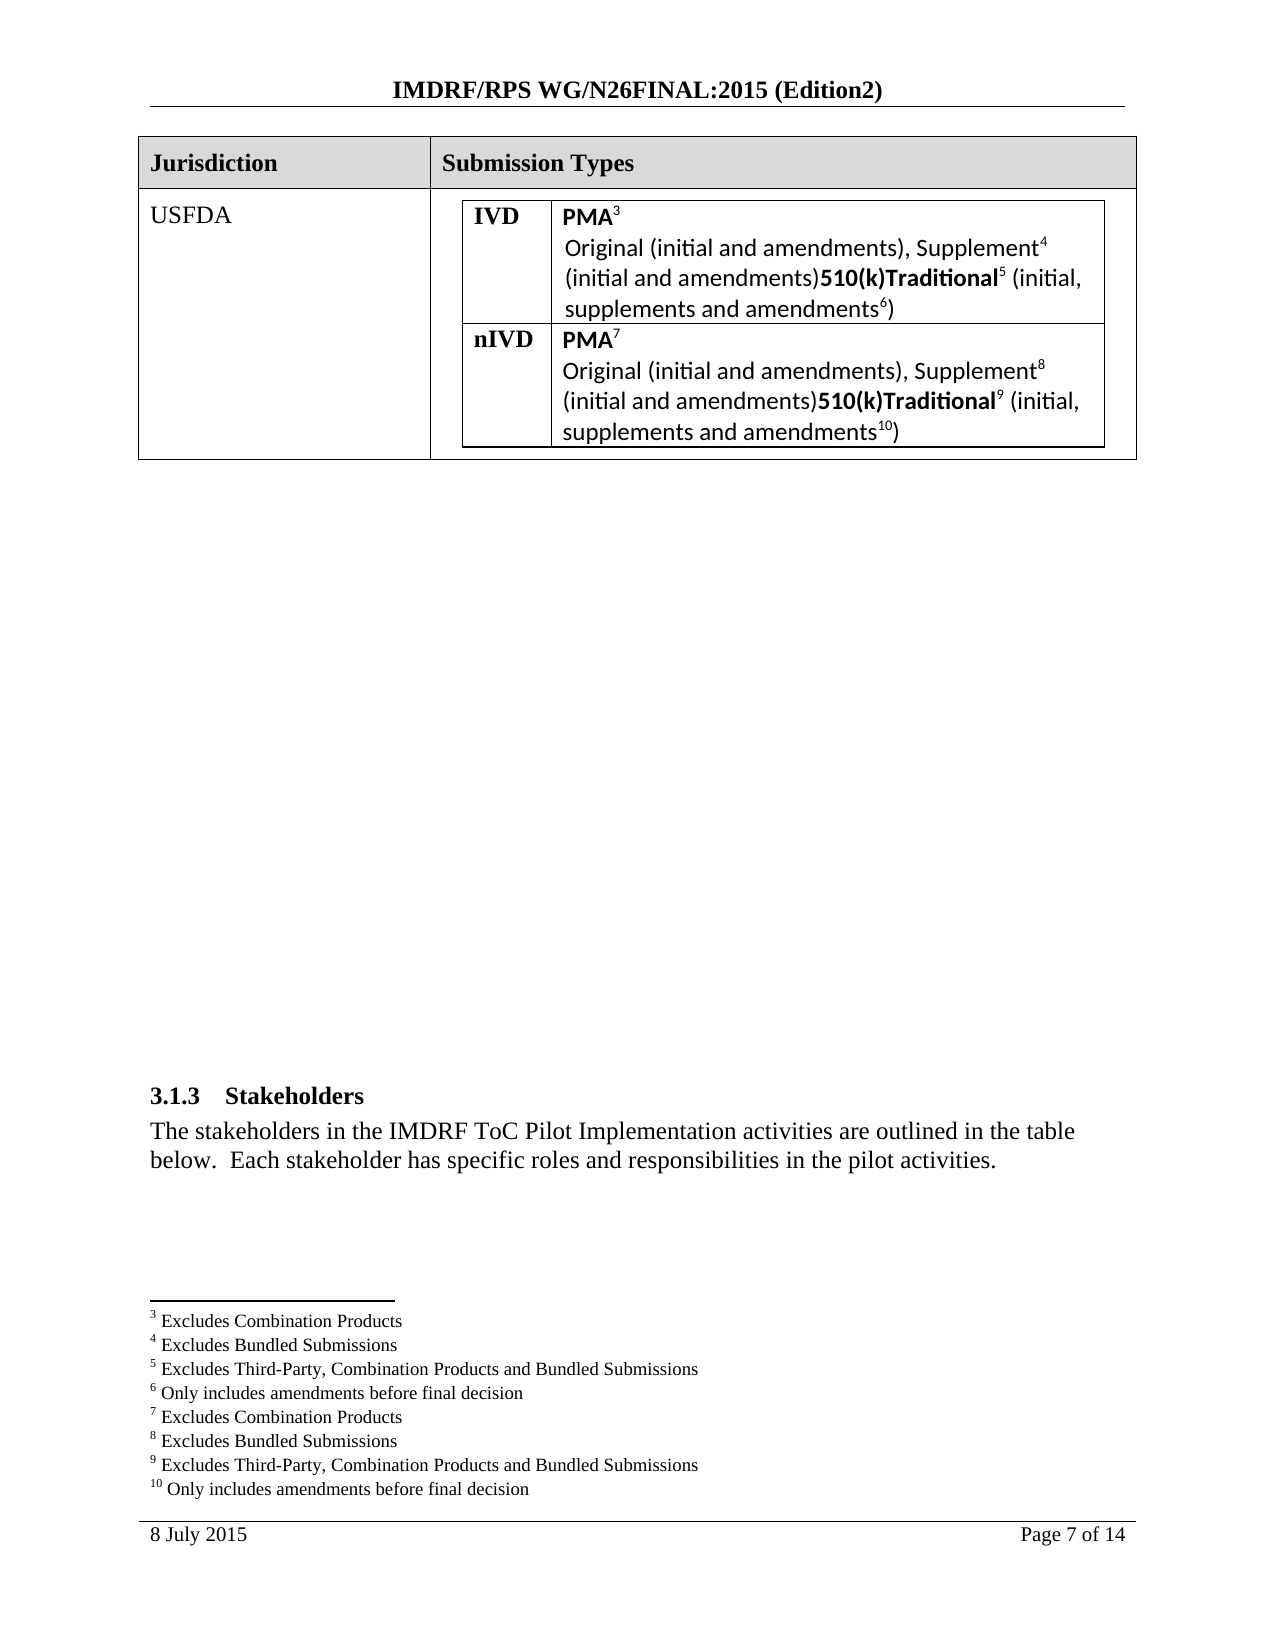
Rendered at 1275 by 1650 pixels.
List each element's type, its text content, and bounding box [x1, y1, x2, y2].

table_header Submission Types [431, 137, 1136, 188]
table_cell USFDA [139, 189, 430, 459]
table_header Jurisdiction [139, 137, 430, 188]
table_cell [431, 189, 1136, 459]
subtitle Stakeholders [150, 1081, 1125, 1110]
text The stakeholders in the IMDRF ToC Pilot Implementation activities are outlined in the table below. Each stakeholder has specific roles and responsibilities in the pilot activities. [150, 1116, 1125, 1174]
